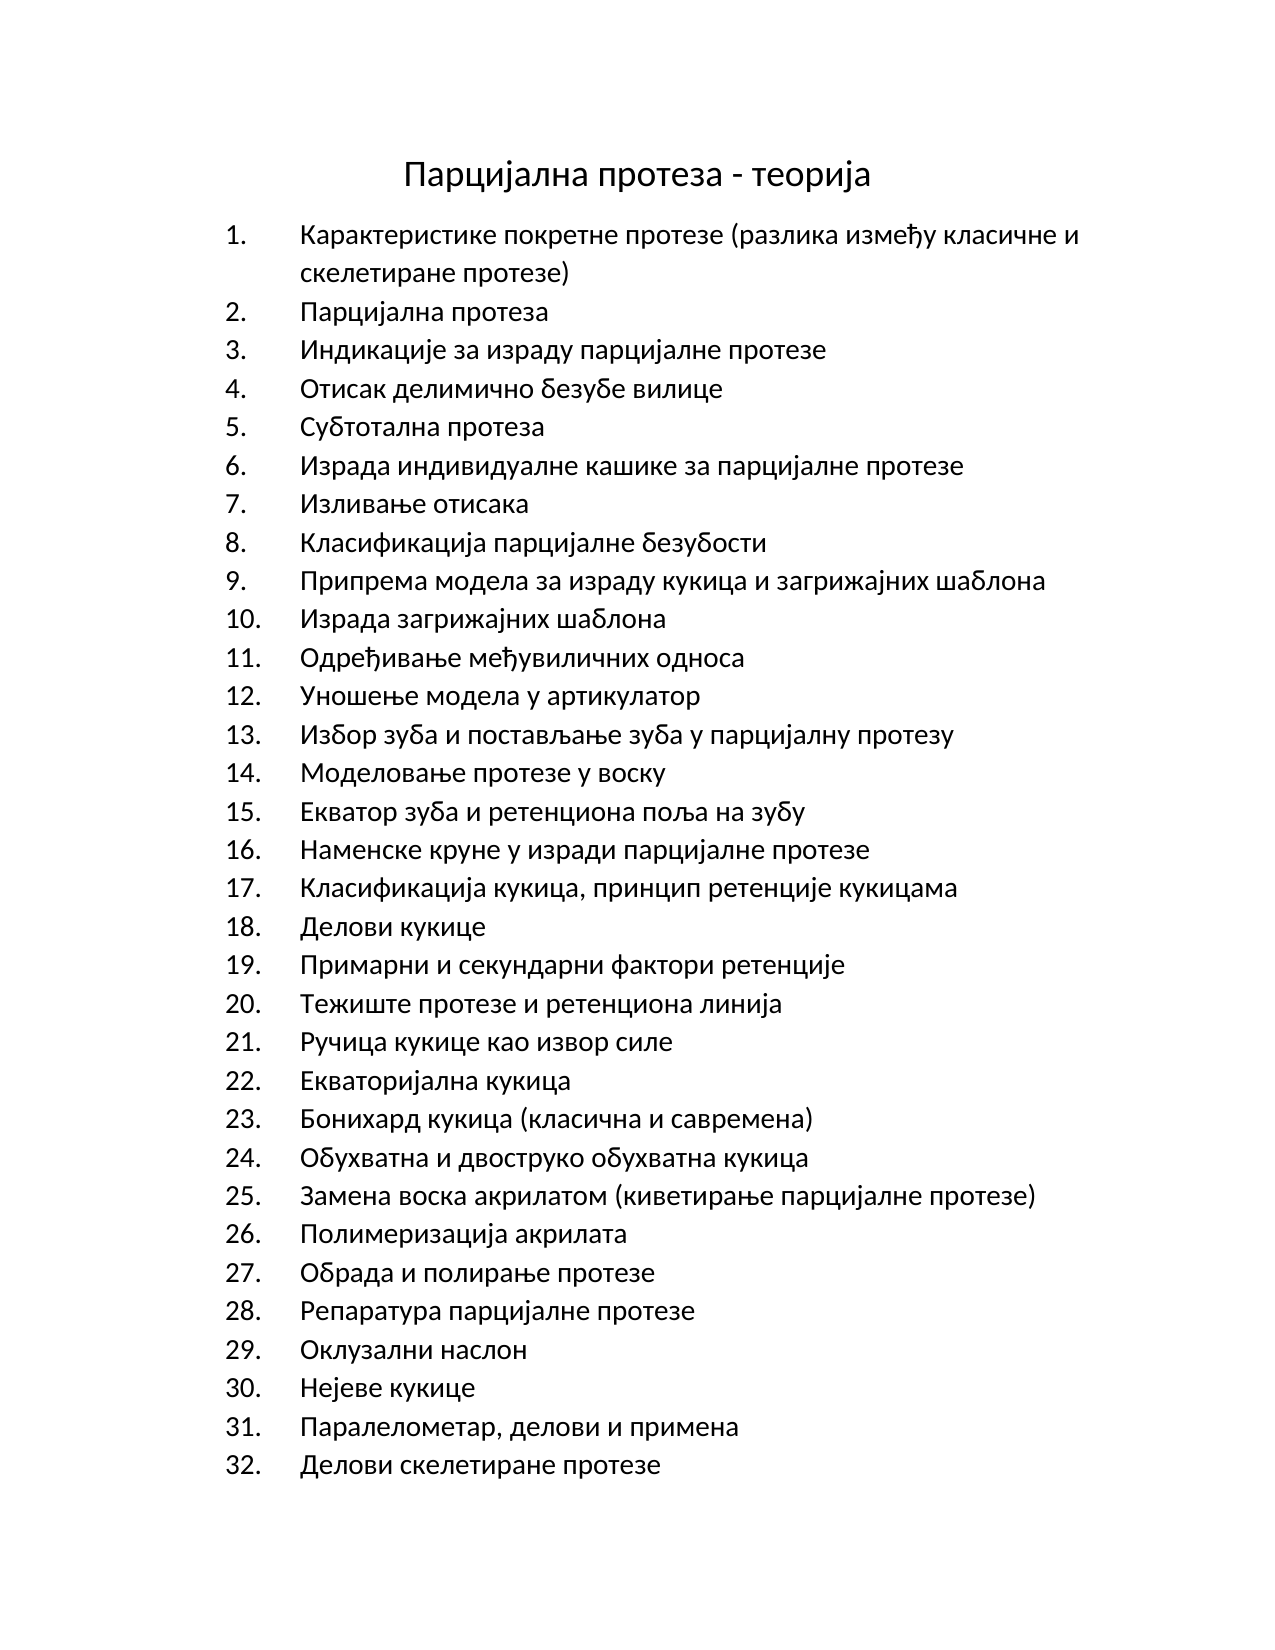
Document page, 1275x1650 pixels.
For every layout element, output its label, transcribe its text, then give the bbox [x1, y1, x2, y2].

list 32. Делови скелетиране протезе [225, 1446, 1125, 1482]
list 31. Паралелометар, делови и примена [225, 1408, 1125, 1443]
list 7. Изливање отисака [225, 485, 1125, 521]
list 8. Класификација парцијалне безубости [225, 524, 1125, 559]
list 17. Класификација кукица, принцип ретенције кукицама [225, 869, 1125, 905]
list 27. Обрада и полирање протезе [225, 1254, 1125, 1289]
list 18. Делови кукице [225, 908, 1125, 944]
list 19. Примарни и секундарни фактори ретенције [225, 946, 1125, 982]
list 3. Индикације за израду парцијалне протезе [225, 331, 1125, 367]
list 25. Замена воска акрилатом (киветирање парцијалне протезе) [225, 1177, 1125, 1213]
list 9. Припрема модела за израду кукица и загрижајних шаблона [225, 562, 1125, 598]
list 22. Екваторијална кукица [225, 1062, 1125, 1097]
list 30. Нејеве кукице [225, 1369, 1125, 1405]
list 6. Израда индивидуалне кашике за парцијалне протезе [225, 447, 1125, 482]
list 23. Бонихард кукица (класична и савремена) [225, 1100, 1125, 1136]
list 21. Ручица кукице као извор силе [225, 1023, 1125, 1059]
list 11. Одређивање међувиличних односа [225, 639, 1125, 674]
list 5. Субтотална протеза [225, 408, 1125, 444]
list 15. Екватор зуба и ретенциона поља на зубу [225, 793, 1125, 828]
list 10. Израда загрижајних шаблона [225, 601, 1125, 636]
text Парцијална протеза - теорија [150, 150, 1125, 196]
list 13. Избор зуба и постављање зуба у парцијалну протезу [225, 716, 1125, 751]
list 16. Наменске круне у изради парцијалне протезе [225, 831, 1125, 867]
list 14. Моделовање протезе у воску [225, 754, 1125, 790]
list 2. Парцијална протеза [225, 293, 1125, 329]
list 20. Тежиште протезе и ретенциона линија [225, 985, 1125, 1021]
list 26. Полимеризација акрилата [225, 1216, 1125, 1251]
list 28. Репаратура парцијалне протезе [225, 1292, 1125, 1328]
list 12. Уношење модела у артикулатор [225, 677, 1125, 713]
list 29. Оклузални наслон [225, 1331, 1125, 1366]
list 1. Карактеристике покретне протезе (разлика између класичне и скелетиране протезе) [225, 216, 1125, 290]
list 24. Обухватна и двоструко обухватна кукица [225, 1139, 1125, 1174]
list 4. Отисак делимично безубе вилице [225, 370, 1125, 406]
